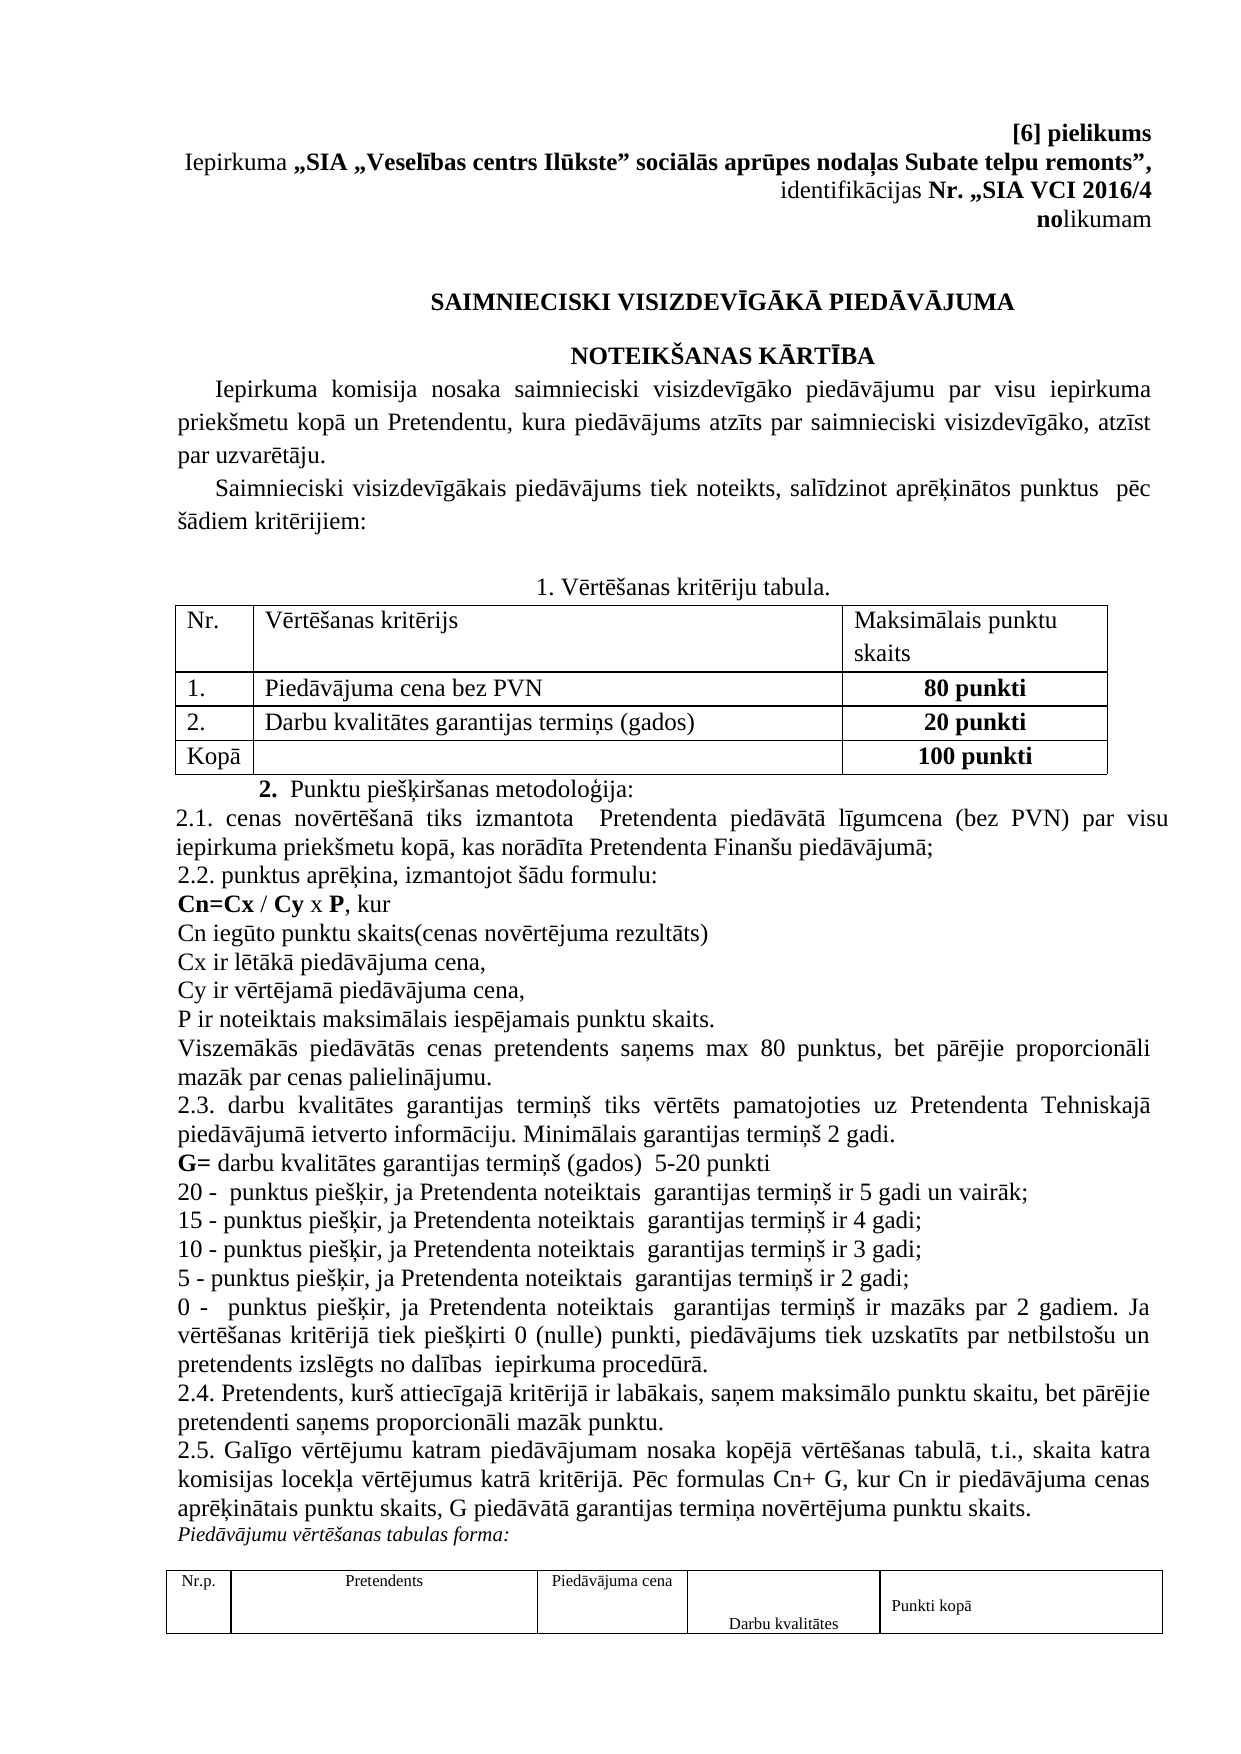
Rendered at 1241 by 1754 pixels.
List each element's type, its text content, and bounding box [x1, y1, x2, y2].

table_cell 100 punkti [843, 741, 1107, 774]
table_cell 1. [176, 673, 253, 705]
text Cy ir vērtējamā piedāvājuma cena, [177, 975, 1152, 1004]
text Piedāvājumu vērtēšanas tabulas forma: [177, 1522, 1152, 1546]
text 10 - punktus piešķir, ja Pretendenta noteiktais garantijas termiņš ir 3 gadi; [177, 1234, 1152, 1263]
text 2.4. Pretendents, kurš attiecīgajā kritērijā ir labākais, saņem maksimālo punktu skaitu, bet pārējie pretendenti saņems proporcionāli mazāk punktu. [177, 1378, 1152, 1435]
table_cell Darbu kvalitātes garantijas termiņs (gados) [254, 707, 842, 739]
table_header Nr. [176, 606, 253, 671]
text 0 - punktus piešķir, ja Pretendenta noteiktais garantijas termiņš ir mazāks par 2 gadiem. Ja vērtēšanas kritērijā tiek piešķirti 0 (nulle) punkti, piedāvājums tiek uzskatīts par netbilstošu un pretendents izslēgts no dalības iepirkuma procedūrā. [177, 1292, 1152, 1378]
text Iepirkuma „SIA „Veselības centrs Ilūkste” sociālās aprūpes nodaļas Subate telpu remonts”, [177, 147, 1152, 176]
table_cell 20 punkti [843, 707, 1107, 739]
table_header Nr.p.k [167, 1571, 230, 1633]
text Cn=Cx / Cy x P, kur [177, 889, 1152, 918]
table_cell 80 punkti [843, 673, 1107, 705]
table_cell [254, 741, 842, 774]
table_cell Kopā [176, 741, 253, 774]
text 20 - punktus piešķir, ja Pretendenta noteiktais garantijas termiņš ir 5 gadi un vairāk; [177, 1177, 1152, 1205]
text Iepirkuma komisija nosaka saimnieciski visizdevīgāko piedāvājumu par visu iepirkuma priekšmetu kopā un Pretendentu, kura piedāvājums atzīts par saimnieciski visizdevīgāko, atzīst par uzvarētāju. [177, 374, 1152, 469]
text 5 - punktus piešķir, ja Pretendenta noteiktais garantijas termiņš ir 2 gadi; [177, 1263, 1152, 1292]
text 2.1. cenas novērtēšanā tiks izmantota Pretendenta piedāvātā līgumcena (bez PVN) par visu iepirkuma priekšmetu kopā, kas norādīta Pretendenta Finanšu piedāvājumā; [176, 803, 1170, 860]
text identifikācijas Nr. „SIA VCI 2016/4 [177, 176, 1152, 204]
text Cx ir lētākā piedāvājuma cena, [177, 947, 1152, 975]
text 2.5. Galīgo vērtējumu katram piedāvājumam nosaka kopējā vērtēšanas tabulā, t.i., skaita katra komisijas locekļa vērtējumus katrā kritērijā. Pēc formulas Cn+ G, kur Cn ir piedāvājuma cenas aprēķinātais punktu skaits, G piedāvātā garantijas termiņa novērtējuma punktu skaits. [177, 1435, 1152, 1522]
text 1. Vērtēšanas kritēriju tabula. [215, 572, 1152, 601]
text SAIMNIECISKI VISIZDEVĪGĀKĀ PIEDĀVĀJUMA [215, 287, 1231, 316]
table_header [688, 1571, 879, 1633]
text [6] pielikums [132, 118, 1152, 147]
text 2.2. punktus aprēķina, izmantojot šādu formulu: [158, 860, 1170, 889]
text NOTEIKŠANAS KĀRTĪBA [215, 341, 1231, 369]
text P ir noteiktais maksimālais iespējamais punktu skaits. [177, 1004, 1152, 1033]
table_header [538, 1571, 687, 1633]
text G= darbu kvalitātes garantijas termiņš (gados) 5-20 punkti [177, 1148, 1152, 1177]
text 2. Punktu piešķiršanas metodoloģija: [252, 774, 1152, 803]
table_header Punkti kopā [881, 1571, 1162, 1633]
text 15 - punktus piešķir, ja Pretendenta noteiktais garantijas termiņš ir 4 gadi; [177, 1205, 1152, 1234]
text nolikumam [177, 204, 1152, 233]
text 2.3. darbu kvalitātes garantijas termiņš tiks vērtēts pamatojoties uz Pretendenta Tehniskajā piedāvājumā ietverto informāciju. Minimālais garantijas termiņš 2 gadi. [177, 1090, 1152, 1148]
table_header Vērtēšanas kritērijs [254, 606, 842, 671]
table_cell 2. [176, 707, 253, 739]
text Viszemākās piedāvātās cenas pretendents saņems max 80 punktus, bet pārējie proporcionāli mazāk par cenas palielinājumu. [177, 1033, 1152, 1090]
table_header Maksimālais punktu skaits [843, 606, 1107, 671]
text Saimnieciski visizdevīgākais piedāvājums tiek noteikts, salīdzinot aprēķinātos punktus pēc šādiem kritērijiem: [177, 473, 1152, 535]
table_header Pretendents [232, 1571, 537, 1633]
table_cell Piedāvājuma cena bez PVN [254, 673, 842, 705]
text Cn iegūto punktu skaits(cenas novērtējuma rezultāts) [177, 918, 1152, 947]
